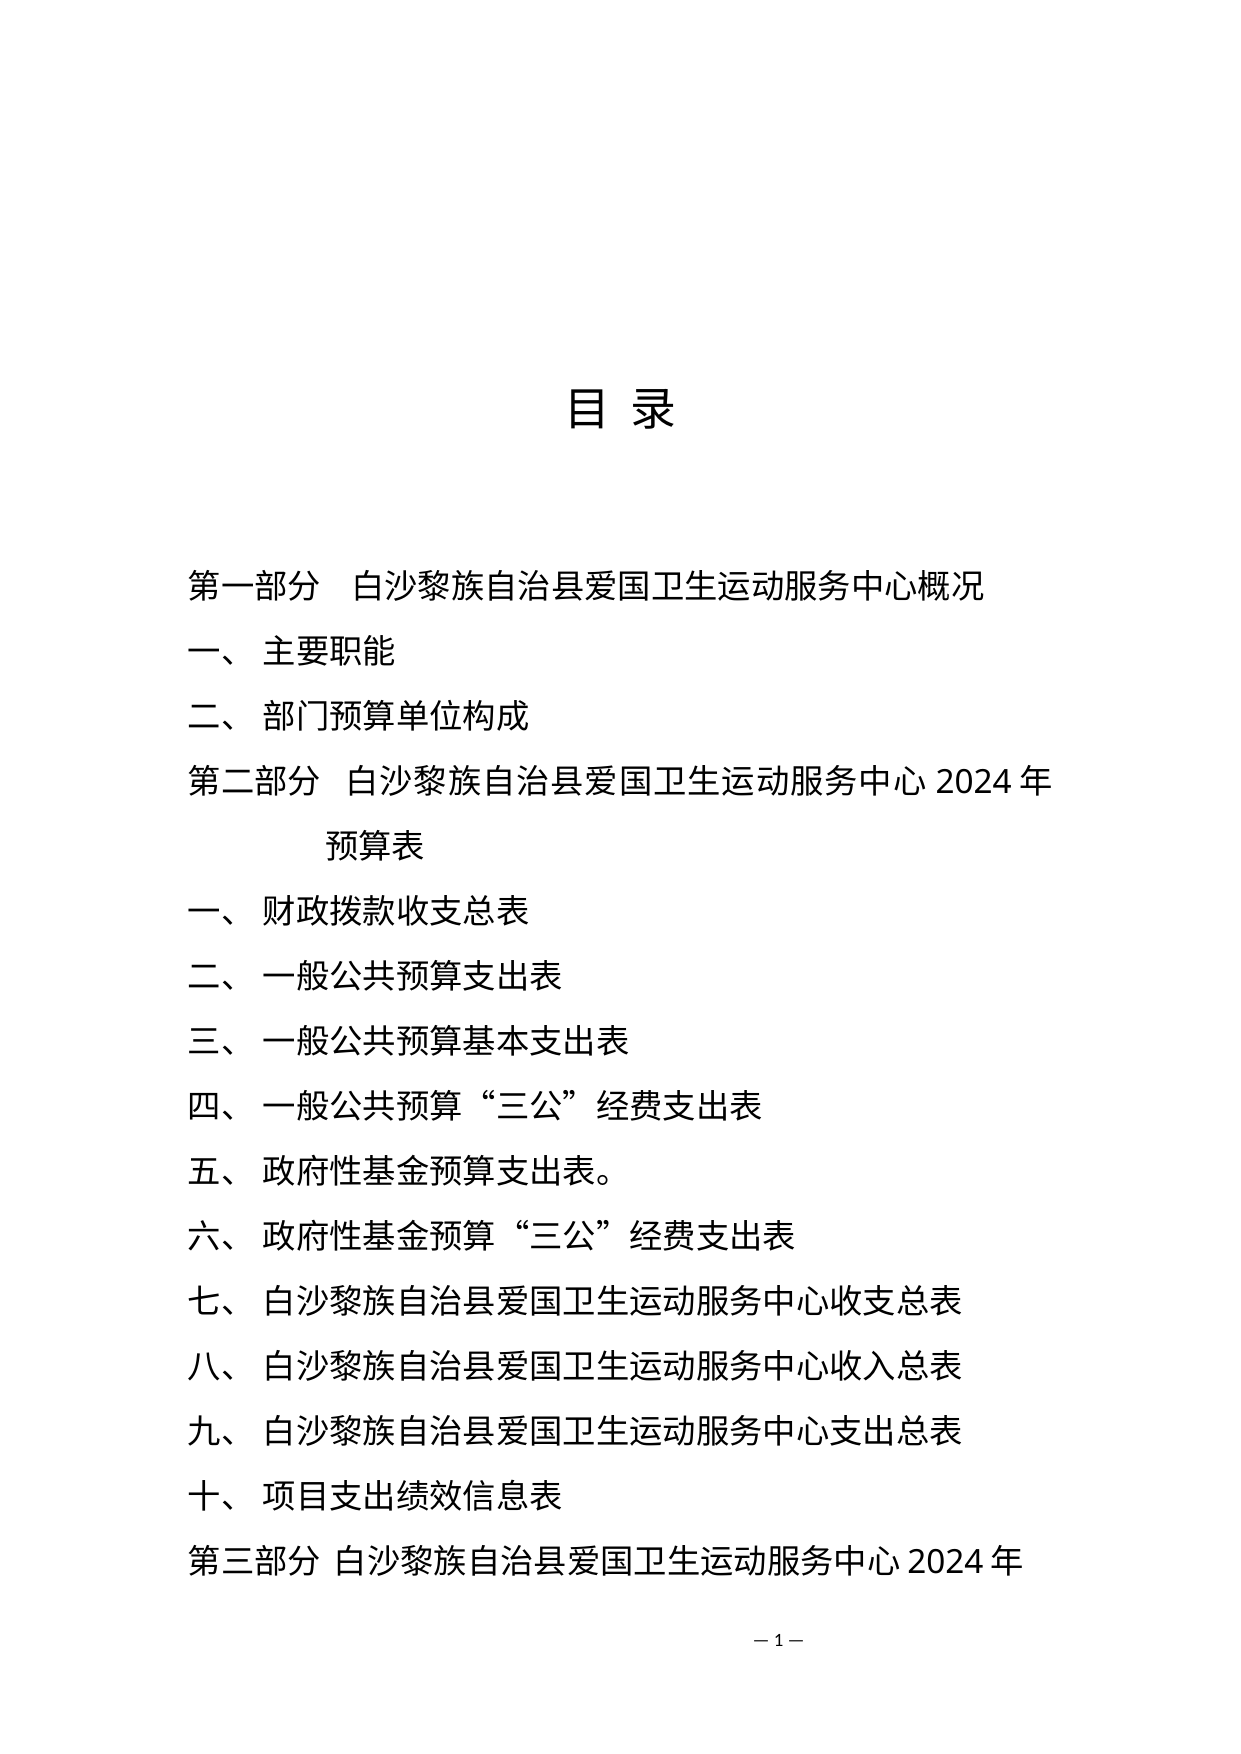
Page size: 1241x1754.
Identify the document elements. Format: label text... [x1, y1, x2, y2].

list 一般公共预算基本支出表 [187, 1007, 1053, 1072]
list 主要职能 [187, 617, 1053, 682]
list 财政拨款收支总表 [187, 877, 1053, 942]
list 政府性基金预算“三公”经费支出表 [187, 1202, 1053, 1267]
text 目 录 [187, 357, 1053, 454]
list 一般公共预算“三公”经费支出表 [187, 1072, 1053, 1137]
list 部门预算单位构成 [187, 682, 1053, 747]
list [187, 1527, 1053, 1592]
list 项目支出绩效信息表 [187, 1462, 1053, 1527]
list 白沙黎族自治县爱国卫生运动服务中心2024年预算表 [187, 747, 1053, 877]
list 政府性基金预算支出表。 [187, 1137, 1053, 1202]
list 白沙黎族自治县爱国卫生运动服务中心支出总表 [187, 1397, 1053, 1462]
list 一般公共预算支出表 [187, 942, 1053, 1007]
list 白沙黎族自治县爱国卫生运动服务中心收入总表 [187, 1332, 1053, 1397]
list 白沙黎族自治县爱国卫生运动服务中心概况 [187, 552, 1053, 617]
list 白沙黎族自治县爱国卫生运动服务中心收支总表 [187, 1267, 1053, 1332]
